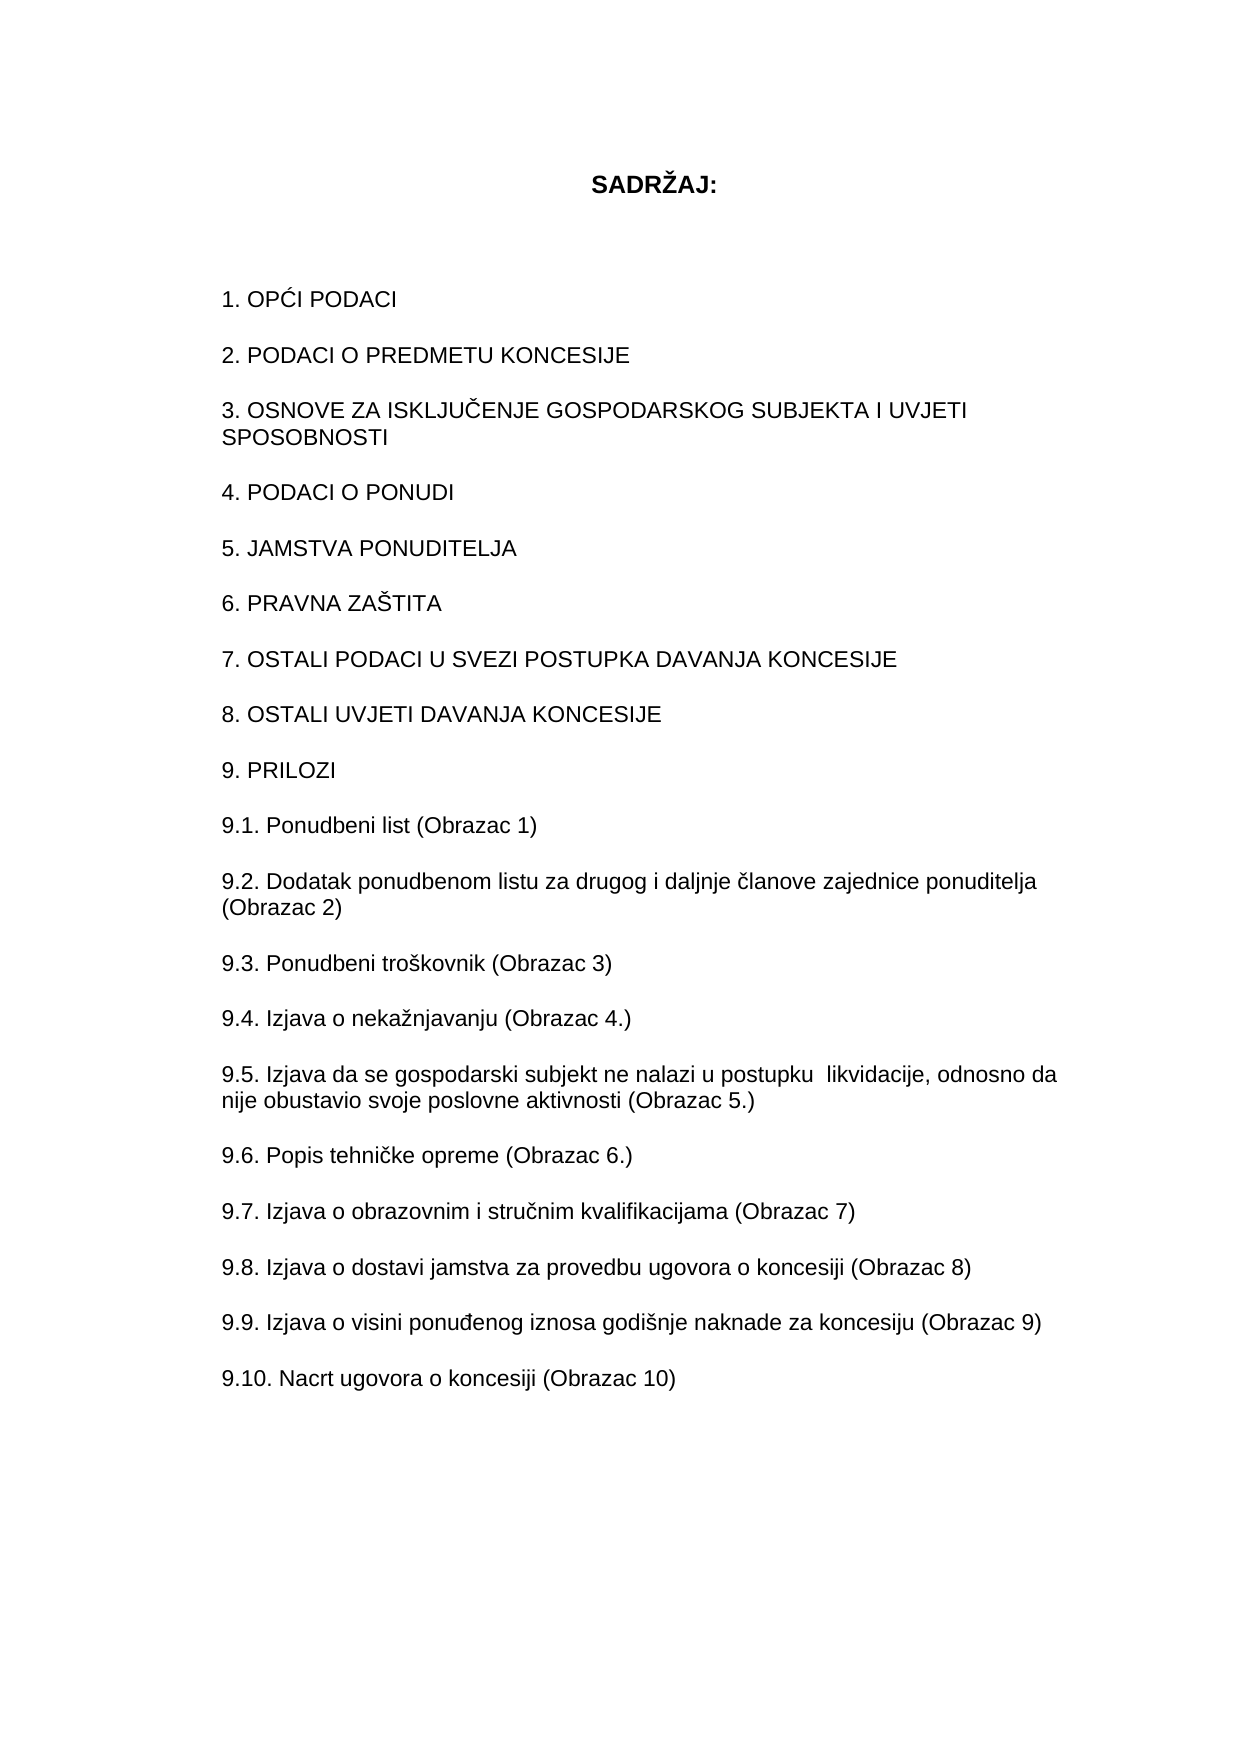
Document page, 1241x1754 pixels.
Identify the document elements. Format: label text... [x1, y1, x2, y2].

text 2. PODACI O PREDMETU KONCESIJE [148, 342, 1087, 368]
text 9.3. Ponudbeni troškovnik (Obrazac 3) [148, 949, 1087, 976]
text 9. PRILOZI [221, 757, 1087, 783]
text 3. OSNOVE ZA ISKLJUČENJE GOSPODARSKOG SUBJEKTA I UVJETI SPOSOBNOSTI [221, 397, 1087, 450]
text 9.1. Ponudbeni list (Obrazac 1) [148, 812, 1087, 838]
text 9.8. Izjava o dostavi jamstva za provedbu ugovora o koncesiji (Obrazac 8) [221, 1253, 1087, 1280]
text 6. PRAVNA ZAŠTITA [221, 590, 1087, 616]
text 9.4. Izjava o nekažnjavanju (Obrazac 4.) [148, 1005, 1087, 1031]
text 9.7. Izjava o obrazovnim i stručnim kvalifikacijama (Obrazac 7) [148, 1198, 1087, 1224]
text 9.10. Nacrt ugovora o koncesiji (Obrazac 10) [148, 1364, 1087, 1391]
text 9.9. Izjava o visini ponuđenog iznosa godišnje naknade za koncesiju (Obrazac 9) [148, 1309, 1087, 1335]
text 9.6. Popis tehničke opreme (Obrazac 6.) [148, 1142, 1087, 1169]
text 7. OSTALI PODACI U SVEZI POSTUPKA DAVANJA KONCESIJE [221, 646, 1087, 672]
text 4. PODACI O PONUDI [221, 479, 1087, 505]
text SADRŽAJ: [148, 170, 1087, 199]
text 9.2. Dodatak ponudbenom listu za drugog i daljnje članove zajednice ponuditelja (Obrazac 2) [221, 868, 1087, 920]
text 8. OSTALI UVJETI DAVANJA KONCESIJE [221, 701, 1087, 727]
text 1. OPĆI PODACI [148, 286, 1087, 312]
text 9.5. Izjava da se gospodarski subjekt ne nalazi u postupku likvidacije, odnosno da nije obustavio svoje poslovne aktivnosti (Obrazac 5.) [221, 1061, 1087, 1113]
text 5. JAMSTVA PONUDITELJA [221, 534, 1087, 561]
